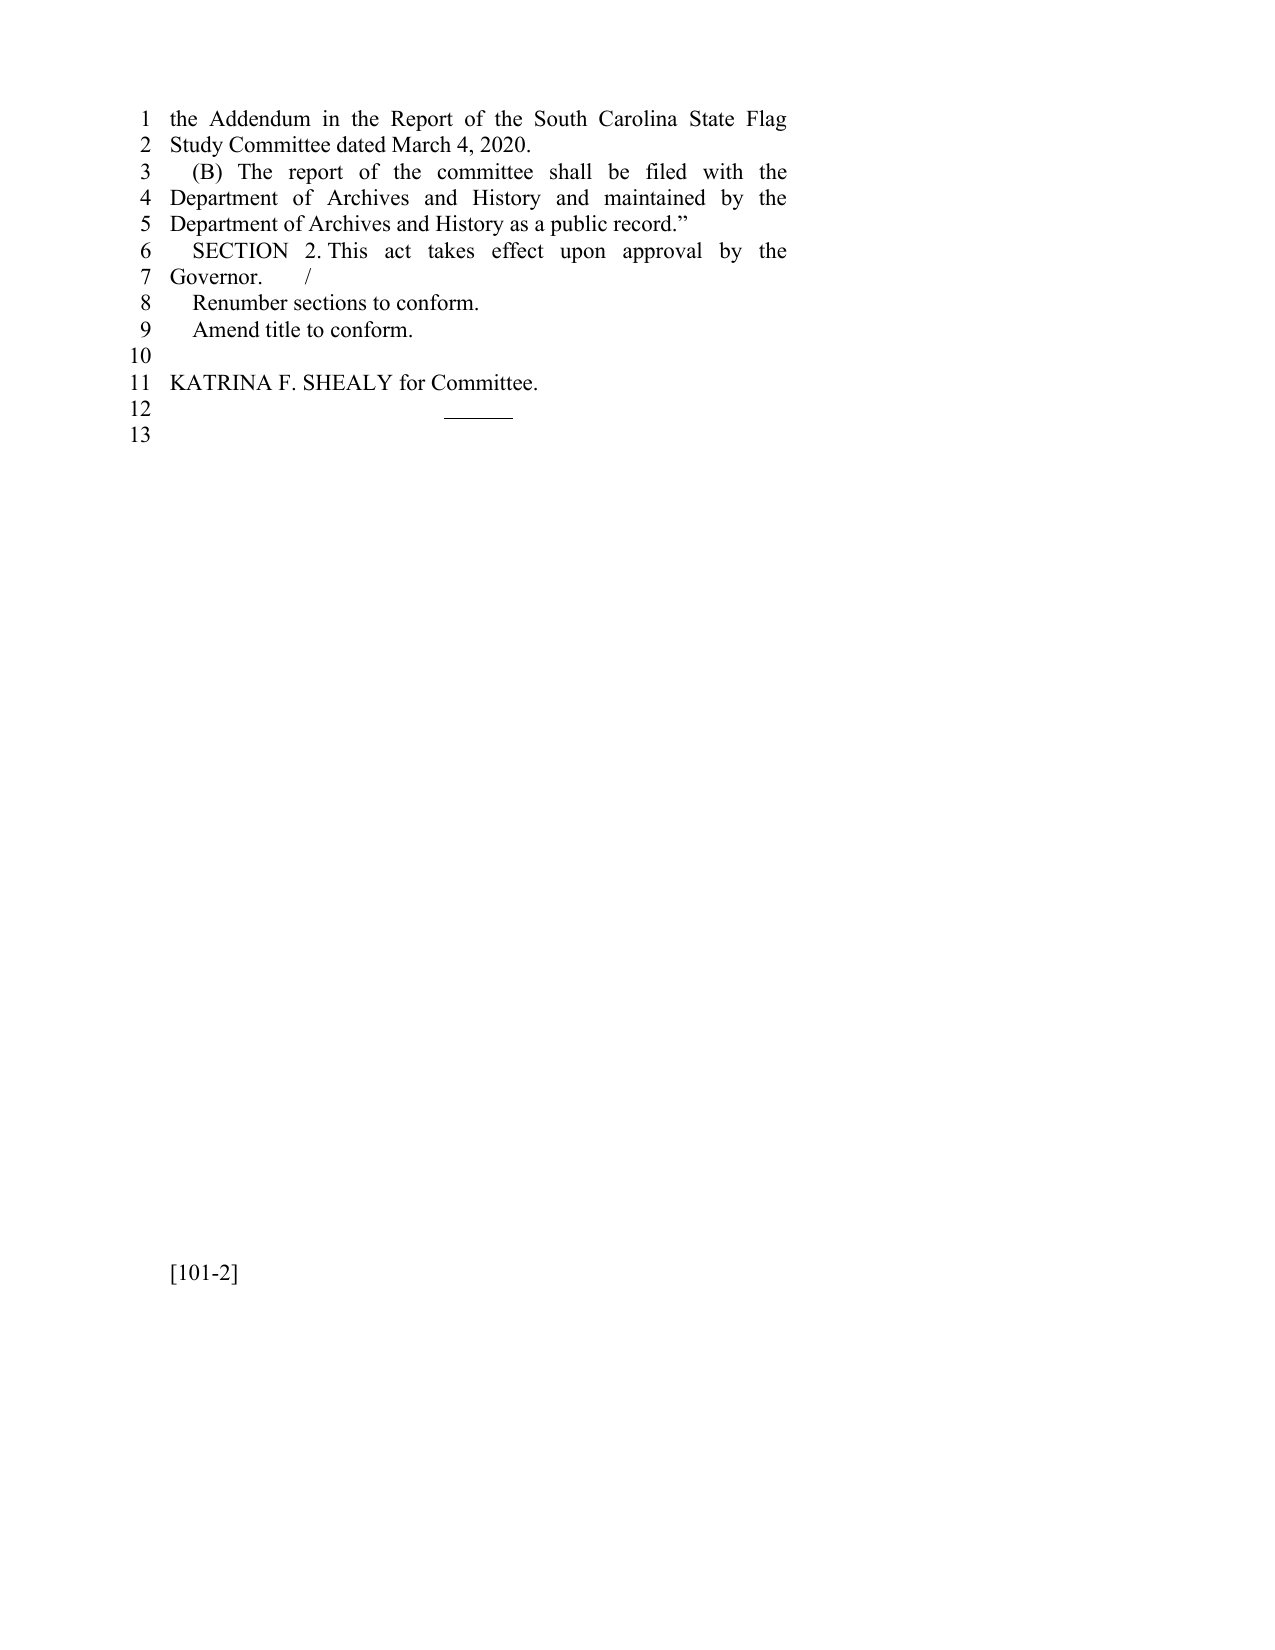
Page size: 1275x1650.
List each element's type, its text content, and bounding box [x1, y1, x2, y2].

text SECTION 2. This act takes effect upon approval by the Governor. / [169, 237, 787, 289]
text KATRINA F. SHEALY for Committee. [169, 368, 787, 395]
text Amend title to conform. [169, 316, 787, 342]
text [169, 105, 787, 158]
text (B) The report of the committee shall be filed with the Department of Archives and History and maintained by the Department of Archives and History as a public record.” [169, 158, 787, 237]
text Renumber sections to conform. [169, 289, 787, 316]
